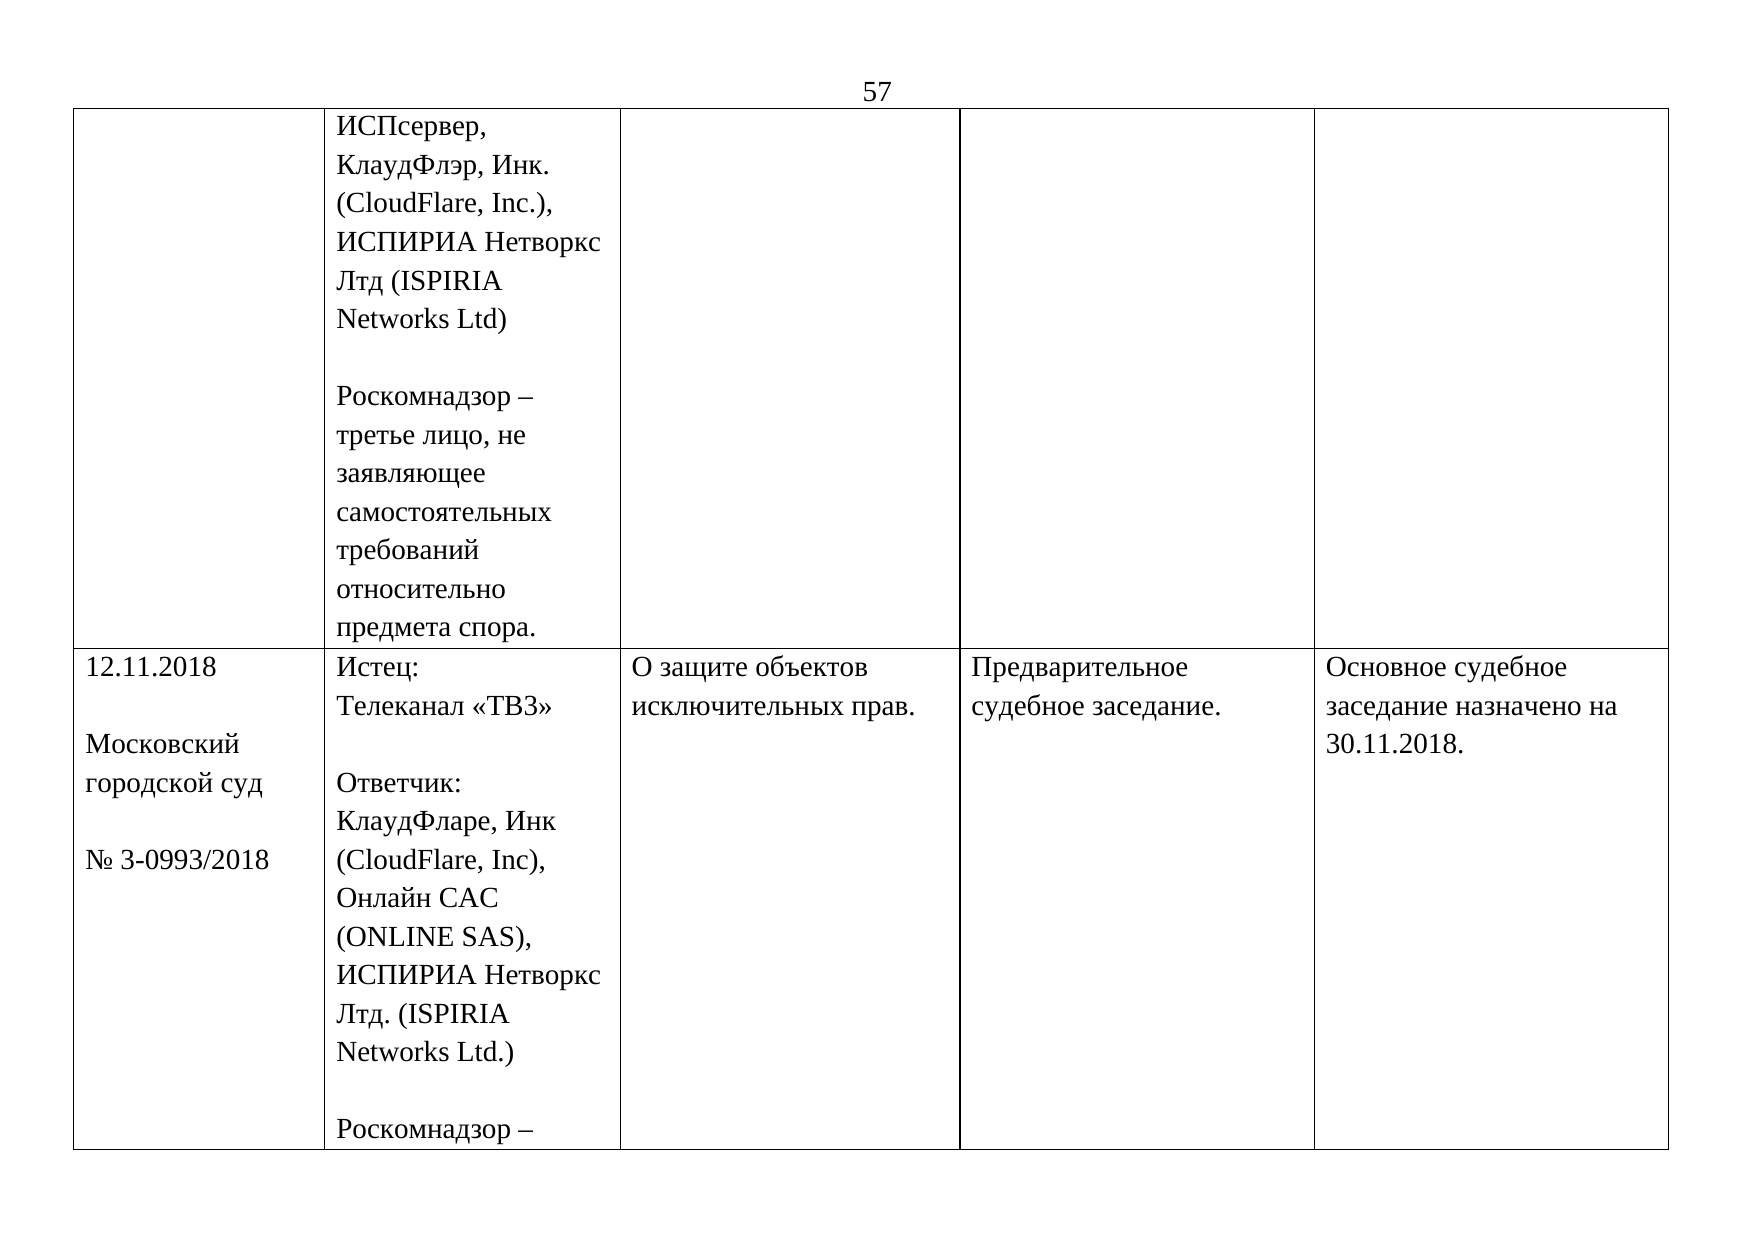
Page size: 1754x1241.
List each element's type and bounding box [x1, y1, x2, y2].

table_cell [1315, 109, 1668, 648]
table_cell [621, 109, 959, 648]
table_cell [74, 649, 324, 1149]
table_cell [621, 649, 959, 1149]
table_cell [961, 109, 1314, 648]
table_cell [1315, 649, 1668, 1149]
table_cell [74, 109, 324, 648]
table_cell [961, 649, 1314, 1149]
table_cell [325, 109, 620, 648]
table_cell [325, 649, 620, 1149]
